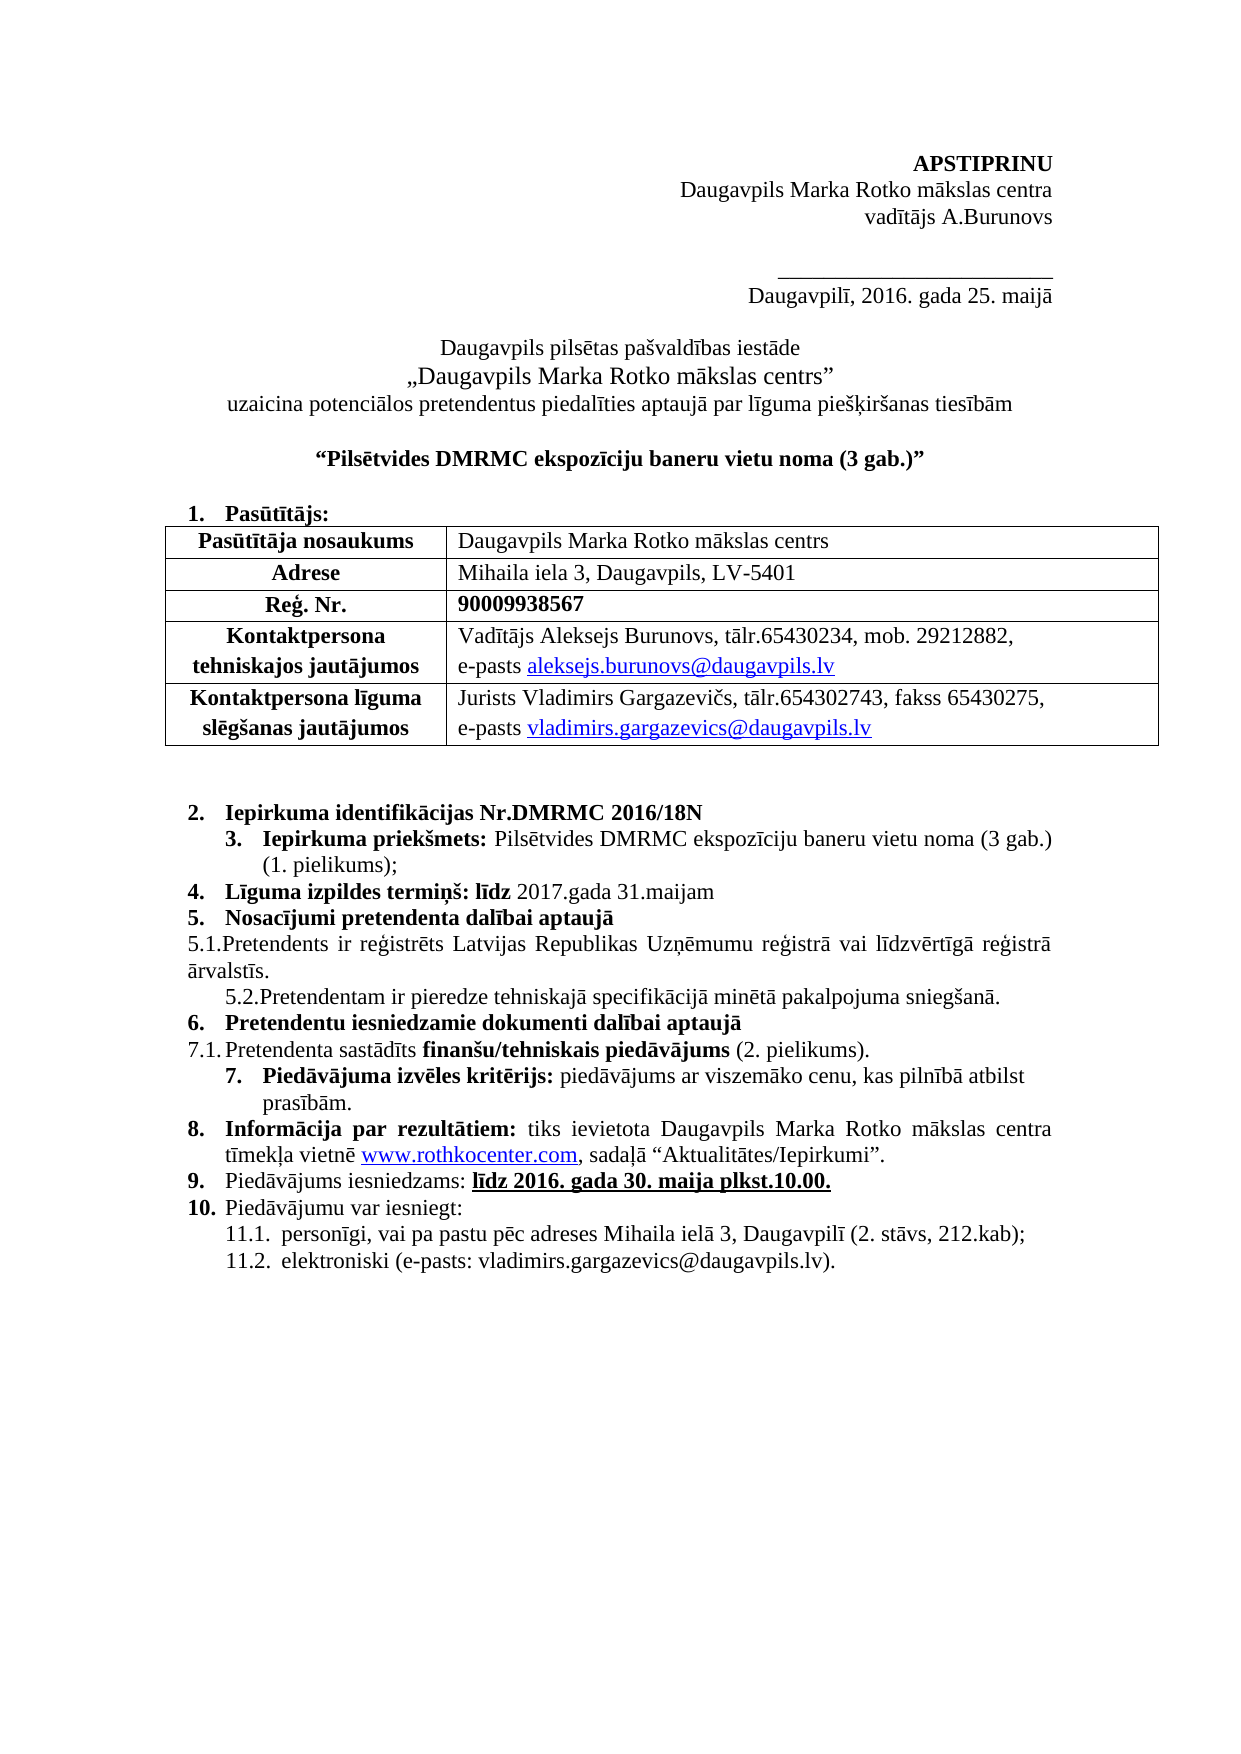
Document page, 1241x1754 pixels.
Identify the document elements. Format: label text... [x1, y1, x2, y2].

table_cell Vadītājs Aleksejs Burunovs, tālr.65430234, mob. 29212882, e-pasts aleksejs.burunovs@daugavpils.lv [447, 622, 1158, 683]
list Piedāvājums iesniedzams: līdz 2016. gada 30. maija plkst.10.00. [187, 1168, 1053, 1194]
list 5.2.Pretendentam ir pieredze tehniskajā specifikācijā minētā pakalpojuma sniegšanā. [225, 983, 1053, 1009]
subtitle Daugavpils pilsētas pašvaldības iestāde [187, 334, 1053, 361]
text vadītājs A.Burunovs [187, 203, 1053, 229]
list Līguma izpildes termiņš: līdz 2017.gada 31.maijam [187, 878, 1053, 904]
list Iepirkuma identifikācijas Nr.DMRMC 2016/18N [187, 799, 1053, 825]
table_header Pasūtītāja nosaukums [166, 527, 446, 558]
list Informācija par rezultātiem: tiks ievietota Daugavpils Marka Rotko mākslas centra tīmekļa vietnē www.rothkocenter.com, sadaļā “Aktualitātes/Iepirkumi”. [187, 1115, 1053, 1168]
table_cell 90009938567 [447, 591, 1158, 621]
list Nosacījumi pretendenta dalībai aptaujā [187, 904, 1053, 930]
table_cell Mihaila iela 3, Daugavpils, LV-5401 [447, 559, 1158, 589]
text Daugavpils Marka Rotko mākslas centra [187, 176, 1053, 203]
text „Daugavpils Marka Rotko mākslas centrs” [187, 361, 1053, 389]
list Piedāvājuma izvēles kritērijs: piedāvājums ar viszemāko cenu, kas pilnībā atbilst prasībām. [225, 1062, 1053, 1115]
text ________________________ [187, 255, 1053, 282]
subtitle “Pilsētvides DMRMC ekspozīciju baneru vietu noma (3 gab.)” [187, 445, 1053, 471]
subtitle uzaicina potenciālos pretendentus piedalīties aptaujā par līguma piešķiršanas tiesībām [187, 389, 1053, 416]
table_cell Jurists Vladimirs Gargazevičs, tālr.654302743, fakss 65430275, e-pasts vladimirs.gargazevics@daugavpils.lv [447, 684, 1158, 745]
list Piedāvājumu var iesniegt: [187, 1194, 1053, 1220]
list Pretendentu iesniedzamie dokumenti dalībai aptaujā [187, 1009, 1053, 1036]
list Iepirkuma priekšmets: Pilsētvides DMRMC ekspozīciju baneru vietu noma (3 gab.) (1. pielikums); [225, 825, 1053, 878]
table_header Daugavpils Marka Rotko mākslas centrs [447, 527, 1158, 558]
text APSTIPRINU [187, 150, 1053, 176]
subtitle Daugavpilī, 2016. gada 25. maijā [187, 282, 1053, 308]
table_cell Kontaktpersona līguma slēgšanas jautājumos [166, 684, 446, 745]
list 5.1.Pretendents ir reģistrēts Latvijas Republikas Uzņēmumu reģistrā vai līdzvērtīgā reģistrā ārvalstīs. [187, 930, 1053, 983]
list elektroniski (e-pasts: vladimirs.gargazevics@daugavpils.lv). [225, 1247, 1053, 1273]
table_cell Kontaktpersona tehniskajos jautājumos [166, 622, 446, 683]
list Pretendenta sastādīts finanšu/tehniskais piedāvājums (2. pielikums). [187, 1036, 1053, 1062]
subtitle Pasūtītājs: [187, 500, 1053, 526]
list personīgi, vai pa pastu pēc adreses Mihaila ielā 3, Daugavpilī (2. stāvs, 212.kab); [187, 1220, 1053, 1247]
table_cell Adrese [166, 559, 446, 589]
table_cell Reģ. Nr. [166, 591, 446, 621]
